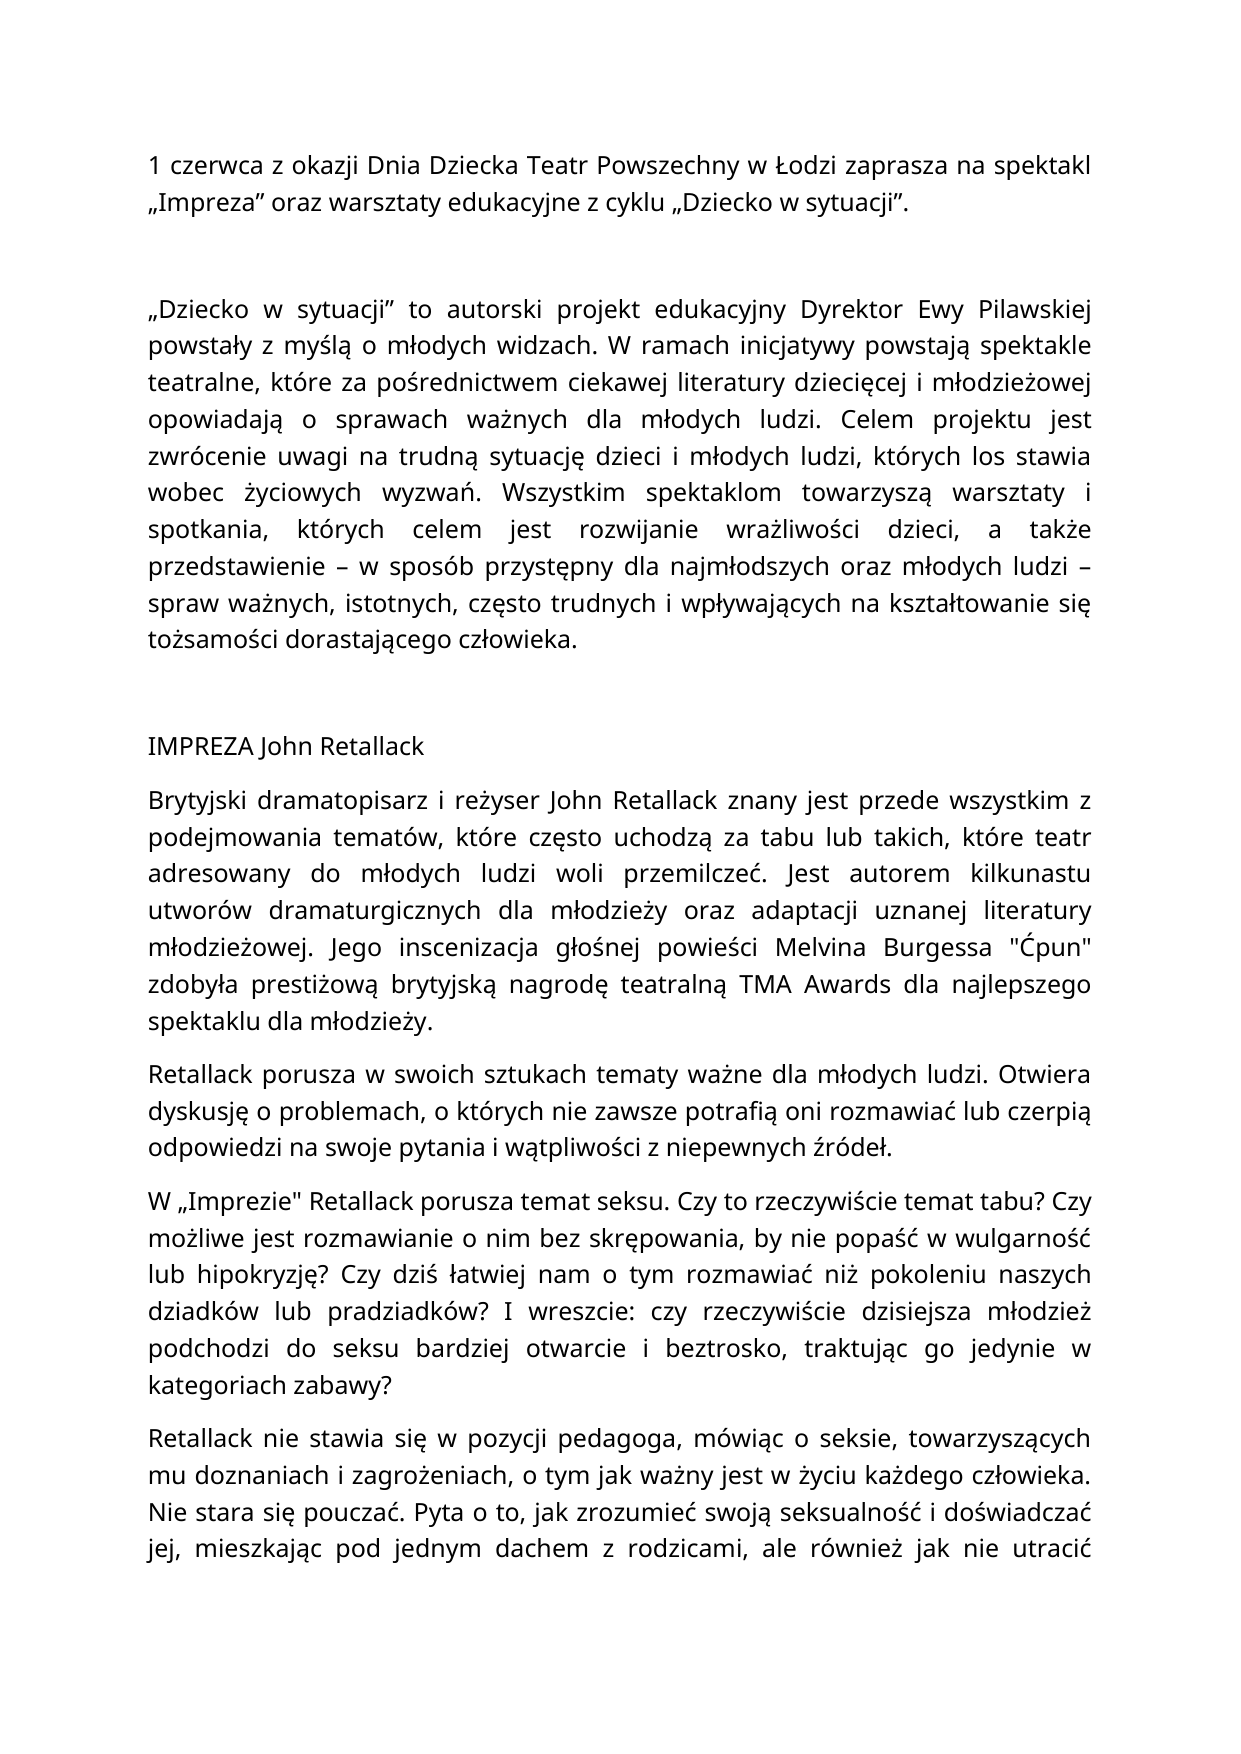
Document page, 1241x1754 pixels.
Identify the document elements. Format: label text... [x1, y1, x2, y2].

text Retallack porusza w swoich sztukach tematy ważne dla młodych ludzi. Otwiera dyskusję o problemach, o których nie zawsze potrafią oni rozmawiać lub czerpią odpowiedzi na swoje pytania i wątpliwości z niepewnych źródeł. [148, 1057, 1093, 1164]
text „Dziecko w sytuacji” to autorski projekt edukacyjny Dyrektor Ewy Pilawskiej powstały z myślą o młodych widzach. W ramach inicjatywy powstają spektakle teatralne, które za pośrednictwem ciekawej literatury dziecięcej i młodzieżowej opowiadają o sprawach ważnych dla młodych ludzi. Celem projektu jest zwrócenie uwagi na trudną sytuację dzieci i młodych ludzi, których los stawia wobec życiowych wyzwań. Wszystkim spektaklom towarzyszą warsztaty i spotkania, których celem jest rozwijanie wrażliwości dzieci, a także przedstawienie – w sposób przystępny dla najmłodszych oraz młodych ludzi – spraw ważnych, istotnych, często trudnych i wpływających na kształtowanie się tożsamości dorastającego człowieka. [148, 291, 1093, 656]
text IMPREZA John Retallack [148, 729, 1093, 763]
text W „Imprezie" Retallack porusza temat seksu. Czy to rzeczywiście temat tabu? Czy możliwe jest rozmawianie o nim bez skrępowania, by nie popaść w wulgarność lub hipokryzję? Czy dziś łatwiej nam o tym rozmawiać niż pokoleniu naszych dziadków lub pradziadków? I wreszcie: czy rzeczywiście dzisiejsza młodzież podchodzi do seksu bardziej otwarcie i beztrosko, traktując go jedynie w kategoriach zabawy? [148, 1183, 1093, 1401]
text Brytyjski dramatopisarz i reżyser John Retallack znany jest przede wszystkim z podejmowania tematów, które często uchodzą za tabu lub takich, które teatr adresowany do młodych ludzi woli przemilczeć. Jest autorem kilkunastu utworów dramaturgicznych dla młodzieży oraz adaptacji uznanej literatury młodzieżowej. Jego inscenizacja głośnej powieści Melvina Burgessa "Ćpun" zdobyła prestiżową brytyjską nagrodę teatralną TMA Awards dla najlepszego spektaklu dla młodzieży. [148, 782, 1093, 1037]
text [148, 1421, 1093, 1565]
text 1 czerwca z okazji Dnia Dziecka Teatr Powszechny w Łodzi zaprasza na spektakl „Impreza” oraz warsztaty edukacyjne z cyklu „Dziecko w sytuacji”. [148, 148, 1093, 218]
